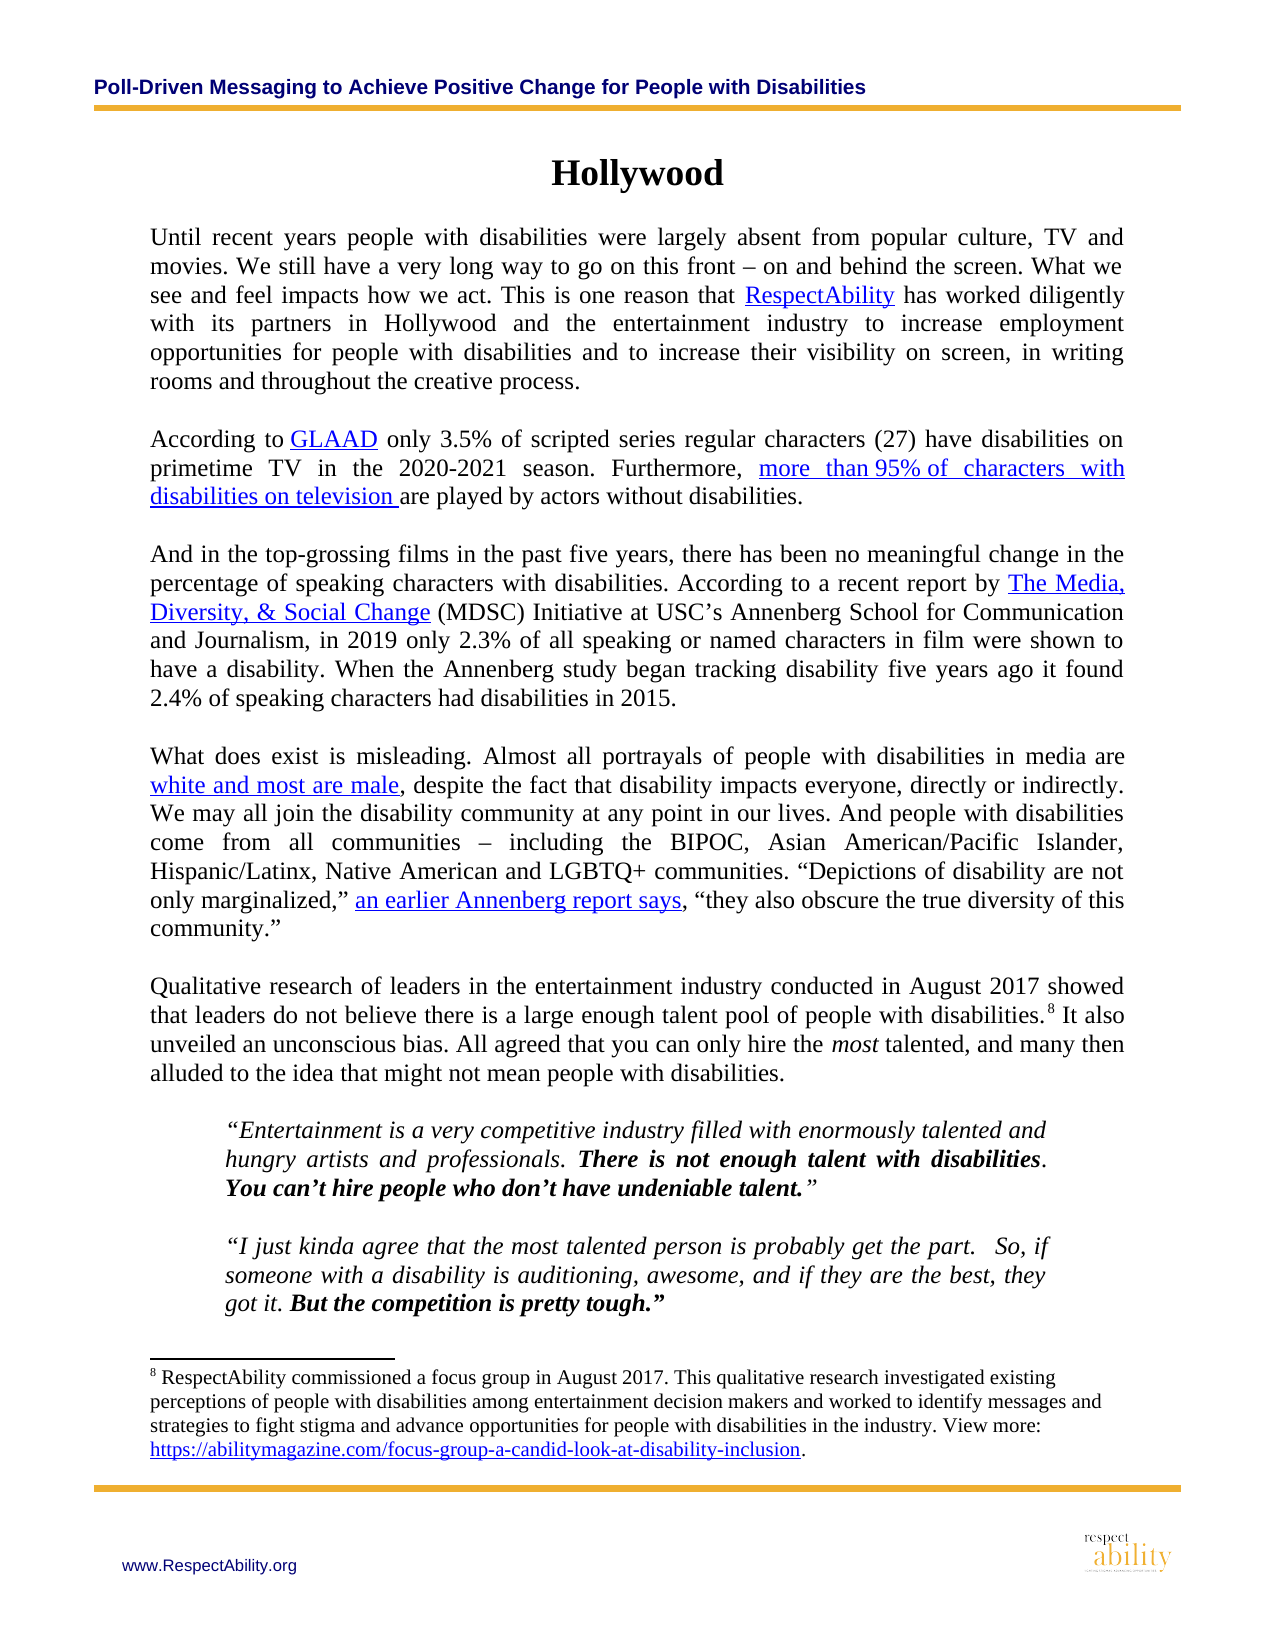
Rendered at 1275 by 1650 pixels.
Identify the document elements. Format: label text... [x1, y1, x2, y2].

text According to GLAAD only 3.5% of scripted series regular characters (27) have disabilities on primetime TV in the 2020-2021 season. Furthermore, more than 95% of characters with disabilities on television are played by actors without disabilities. [150, 424, 1125, 510]
text “I just kinda agree that the most talented person is probably get the part. So, if someone with a disability is auditioning, awesome, and if they are the best, they got it. But the competition is pretty tough.” [225, 1231, 1050, 1317]
text Until recent years people with disabilities were largely absent from popular culture, TV and movies. We still have a very long way to go on this front – on and behind the screen. What we see and feel impacts how we act. This is one reason that RespectAbility has worked diligently with its partners in Hollywood and the entertainment industry to increase employment opportunities for people with disabilities and to increase their visibility on screen, in writing rooms and throughout the creative process. [150, 222, 1125, 395]
text “Entertainment is a very competitive industry filled with enormously talented and hungry artists and professionals. There is not enough talent with disabilities. You can’t hire people who don’t have undeniable talent.” [225, 1116, 1050, 1202]
text And in the top-grossing films in the past five years, there has been no meaningful change in the percentage of speaking characters with disabilities. According to a recent report by The Media, Diversity, & Social Change (MDSC) Initiative at USC’s Annenberg School for Communication and Journalism, in 2019 only 2.3% of all speaking or named characters in film were shown to have a disability. When the Annenberg study began tracking disability five years ago it found 2.4% of speaking characters had disabilities in 2015. [150, 539, 1125, 712]
picture [1084, 1533, 1172, 1572]
text What does exist is misleading. Almost all portrayals of people with disabilities in media are white and most are male, despite the fact that disability impacts everyone, directly or indirectly. We may all join the disability community at any point in our lives. And people with disabilities come from all communities – including the BIPOC, Asian American/Pacific Islander, Hispanic/Latinx, Native American and LGBTQ+ communities. “Depictions of disability are not only marginalized,” an earlier Annenberg report says, “they also obscure the true diversity of this community.” [150, 741, 1125, 942]
text Qualitative research of leaders in the entertainment industry conducted in August 2017 showed that leaders do not believe there is a large enough talent pool of people with disabilities. It also unveiled an unconscious bias. All agreed that you can only hire the most talented, and many then alluded to the idea that might not mean people with disabilities. [150, 971, 1125, 1086]
subtitle Hollywood [150, 150, 1125, 193]
